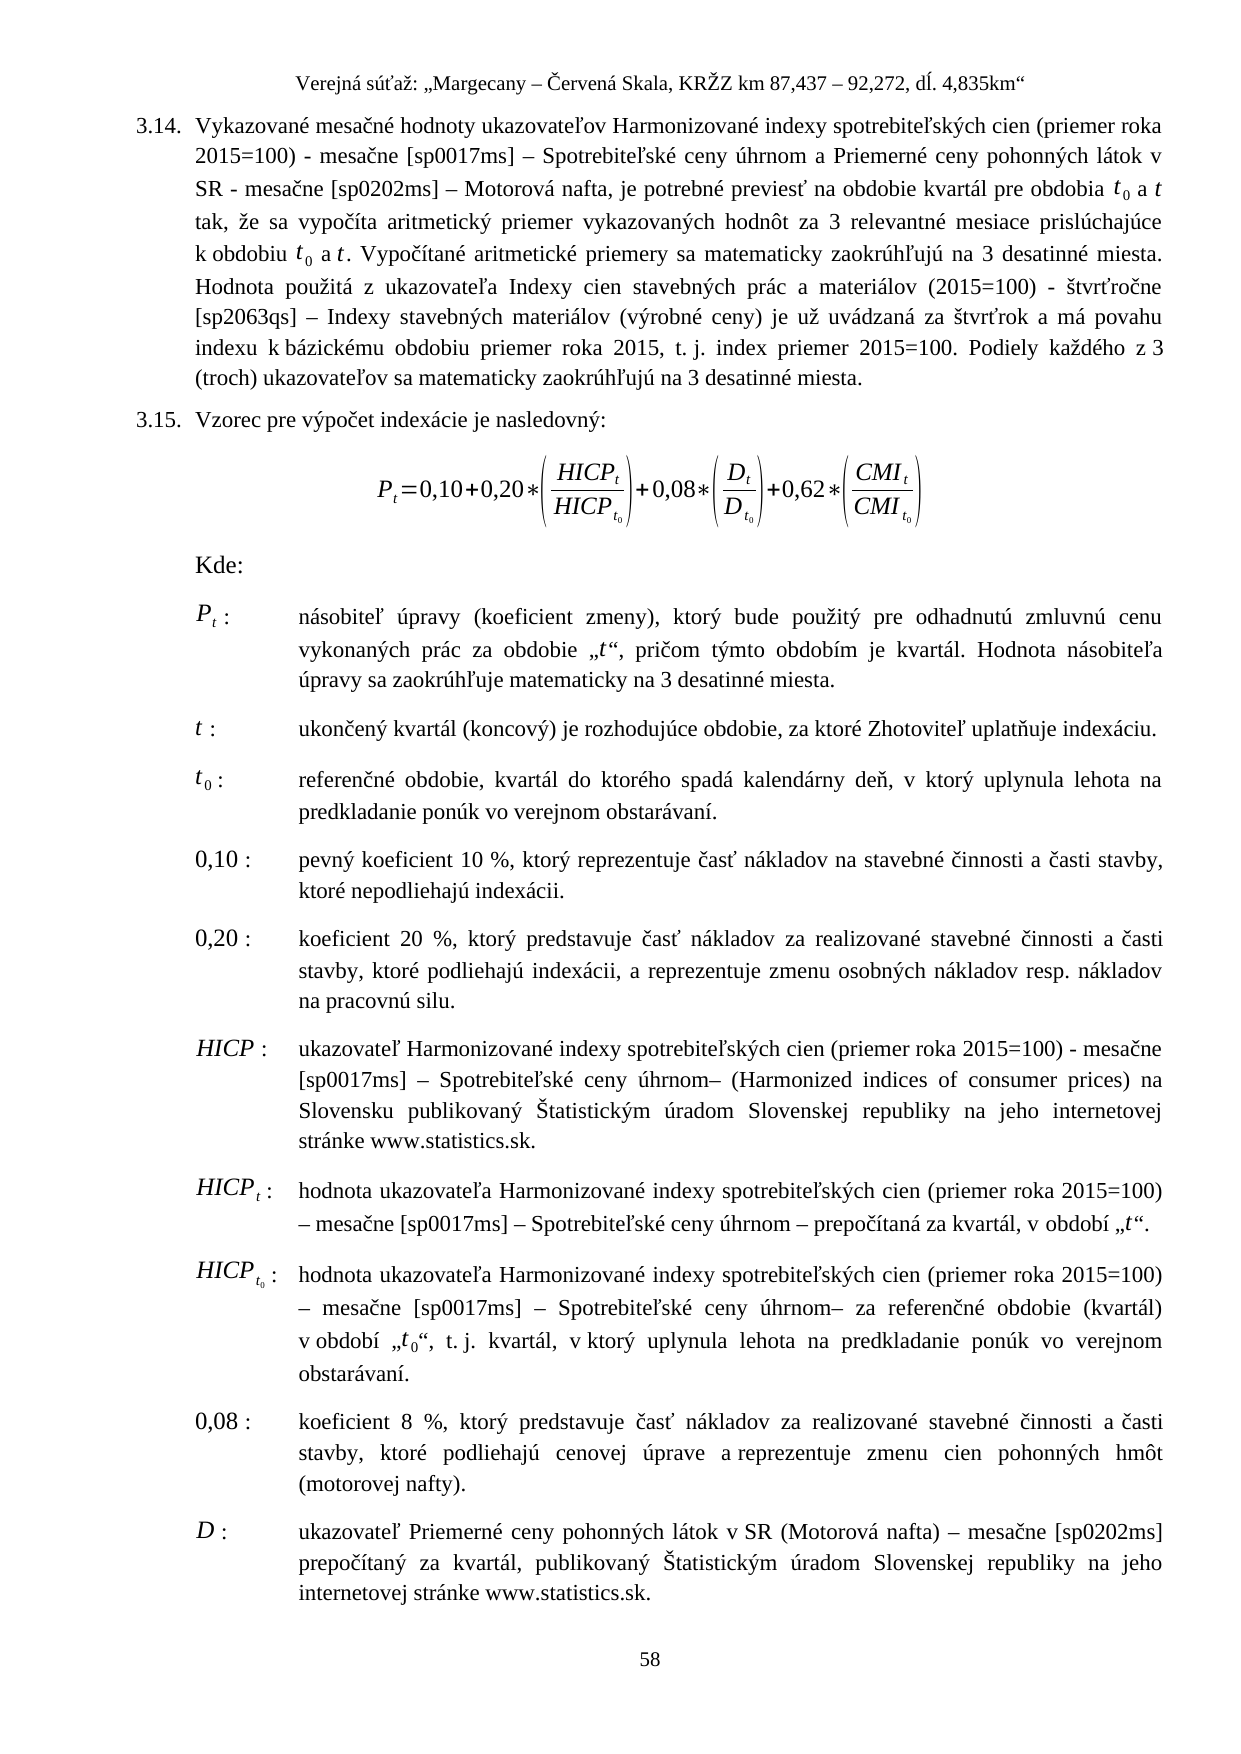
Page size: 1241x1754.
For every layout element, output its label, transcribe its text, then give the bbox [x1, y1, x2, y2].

list Vykazované mesačné hodnoty ukazovateľov Harmonizované indexy spotrebiteľských cien (priemer roka 2015=100) - mesačne [sp0017ms] – Spotrebiteľské ceny úhrnom a Priemerné ceny pohonných látok v SR - mesačne [sp0202ms] – Motorová nafta, je potrebné previesť na obdobie kvartál pre obdobia a tak, že sa vypočíta aritmetický priemer vykazovaných hodnôt za 3 relevantné mesiace prislúchajúce k obdobiu a . Vypočítané aritmetické priemery sa matematicky zaokrúhľujú na 3 desatinné miesta. Hodnota použitá z ukazovateľa Indexy cien stavebných prác a materiálov (2015=100) - štvrťročne [sp2063qs] – Indexy stavebných materiálov (výrobné ceny) je už uvádzaná za štvrťrok a má povahu indexu k bázickému obdobiu priemer roka 2015, t. j. index priemer 2015=100. Podiely každého z 3 (troch) ukazovateľov sa matematicky zaokrúhľujú na 3 desatinné miesta. [136, 112, 1163, 390]
text : hodnota ukazovateľa Harmonizované indexy spotrebiteľských cien (priemer roka 2015=100) – mesačne [sp0017ms] – Spotrebiteľské ceny úhrnom– za referenčné obdobie (kvartál) v období „“, t. j. kvartál, v ktorý uplynula lehota na predkladanie ponúk vo verejnom obstarávaní. [195, 1257, 1163, 1386]
list Vzorec pre výpočet indexácie je nasledovný: [136, 407, 1163, 433]
text : koeficient 20 %, ktorý predstavuje časť nákladov za realizované stavebné činnosti a časti stavby, ktoré podliehajú indexácii, a reprezentuje zmenu osobných nákladov resp. nákladov na pracovnú silu. [195, 924, 1163, 1013]
text : referenčné obdobie, kvartál do ktorého spadá kalendárny deň, v ktorý uplynula lehota na predkladanie ponúk vo verejnom obstarávaní. [195, 763, 1163, 824]
text : násobiteľ úpravy (koeficient zmeny), ktorý bude použitý pre odhadnutú zmluvnú cenu vykonaných prác za obdobie „“, pričom týmto obdobím je kvartál. Hodnota násobiteľa úpravy sa zaokrúhľuje matematicky na 3 desatinné miesta. [195, 600, 1163, 693]
text : hodnota ukazovateľa Harmonizované indexy spotrebiteľských cien (priemer roka 2015=100) – mesačne [sp0017ms] – Spotrebiteľské ceny úhrnom – prepočítaná za kvartál, v období „“. [195, 1174, 1163, 1237]
text : pevný koeficient 10 %, ktorý reprezentuje časť nákladov na stavebné činnosti a časti stavby, ktoré nepodliehajú indexácii. [195, 845, 1163, 904]
text Kde: [136, 550, 1163, 579]
text : koeficient 8 %, ktorý predstavuje časť nákladov za realizované stavebné činnosti a časti stavby, ktoré podliehajú cenovej úprave a reprezentuje zmenu cien pohonných hmôt (motorovej nafty). [195, 1407, 1163, 1496]
text : ukazovateľ Priemerné ceny pohonných látok v SR (Motorová nafta) – mesačne [sp0202ms] prepočítaný za kvartál, publikovaný Štatistickým úradom Slovenskej republiky na jeho internetovej stránke www.statistics.sk. [195, 1516, 1163, 1606]
text : ukazovateľ Harmonizované indexy spotrebiteľských cien (priemer roka 2015=100) - mesačne [sp0017ms] – Spotrebiteľské ceny úhrnom– (Harmonized indices of consumer prices) na Slovensku publikovaný Štatistickým úradom Slovenskej republiky na jeho internetovej stránke www.statistics.sk. [195, 1034, 1163, 1153]
text : ukončený kvartál (koncový) je rozhodujúce obdobie, za ktoré Zhotoviteľ uplatňuje indexáciu. [195, 713, 1163, 742]
